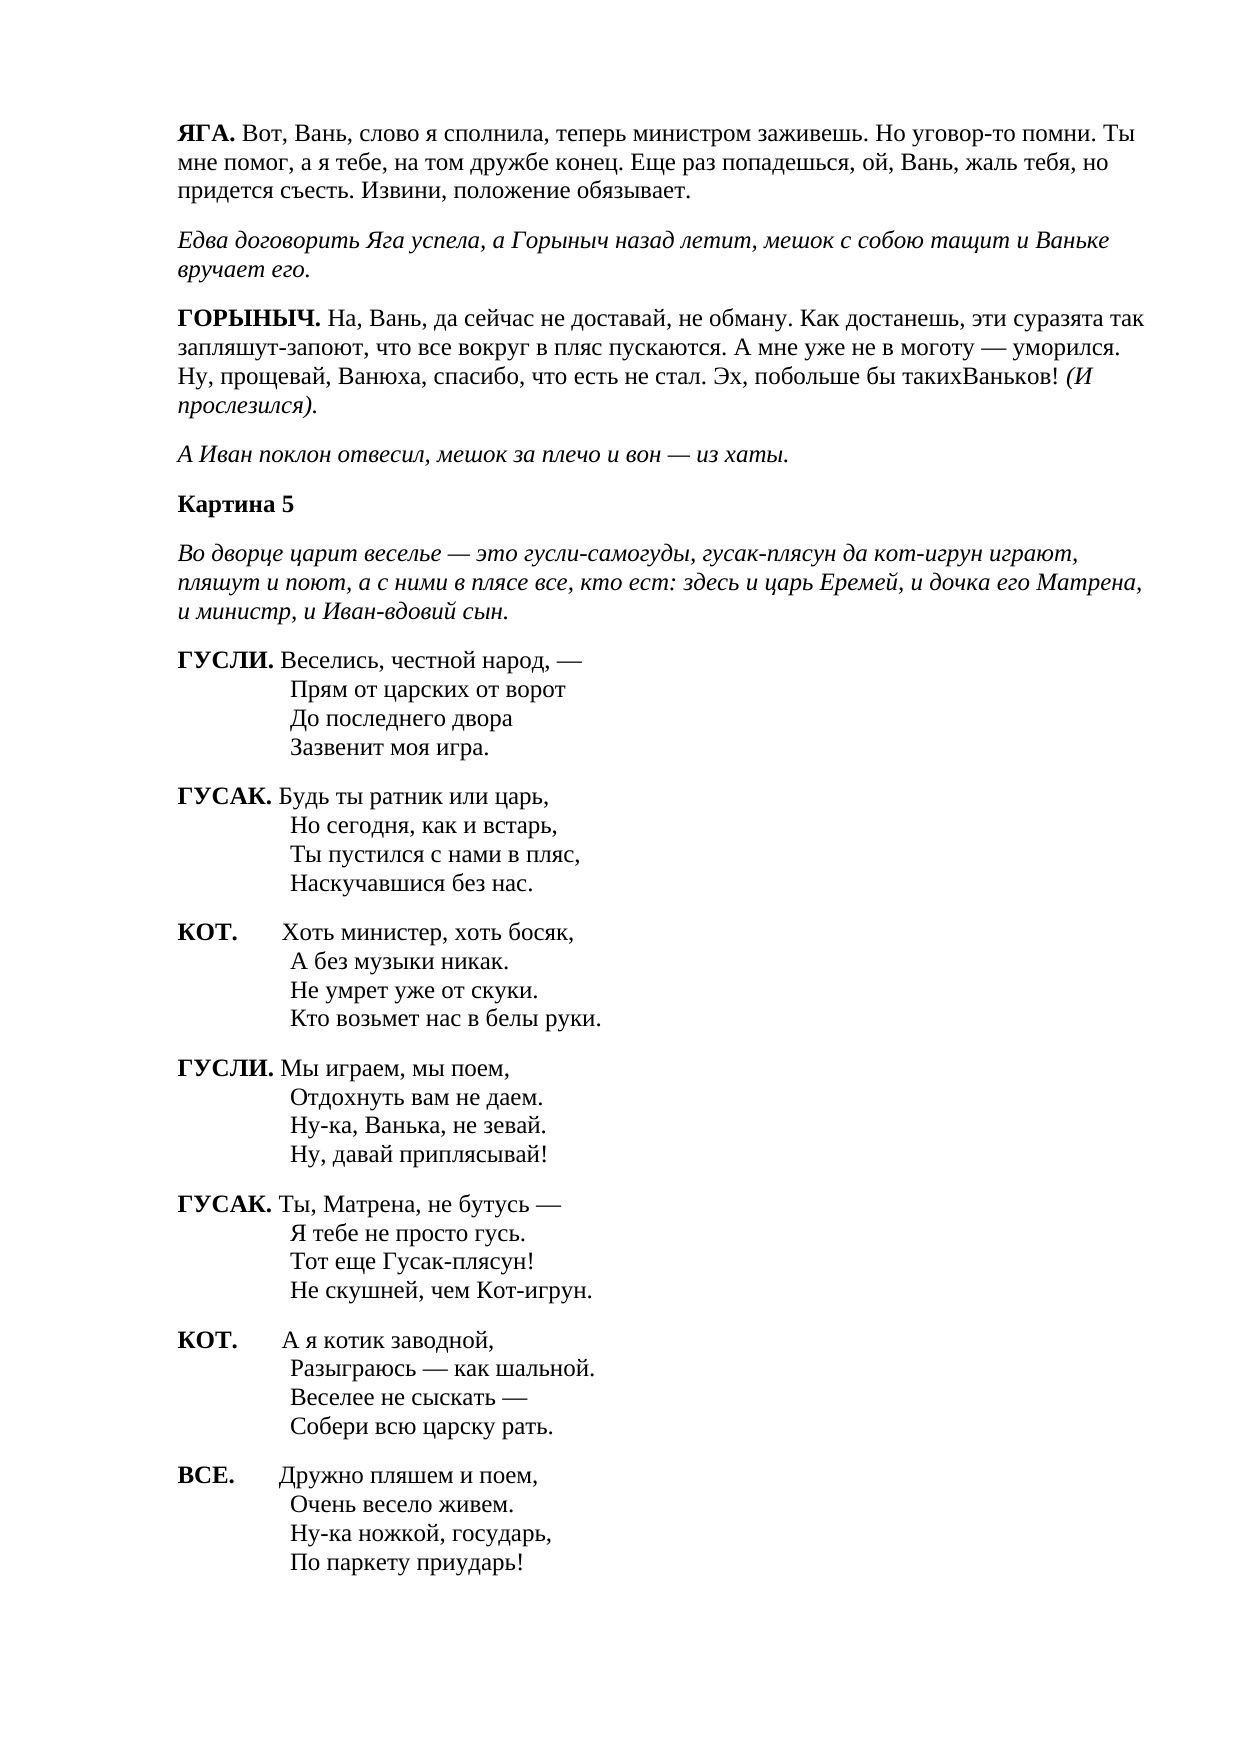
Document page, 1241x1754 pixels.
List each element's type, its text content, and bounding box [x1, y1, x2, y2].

text ГОРЫНЫЧ. На, Вань, да сейчас не доставай, не обману. Как достанешь, эти суразята так запляшут-запоют, что все вокруг в пляс пускаются. А мне уже не в моготу — уморился. Ну, прощевай, Ванюха, спасибо, что есть не стал. Эх, побольше бы такихВаньков! (И прослезился). [177, 303, 1152, 418]
text КОТ. А я котик заводной, Разыграюсь — как шальной. Веселее не сыскать — Собери всю царску рать. [177, 1325, 1152, 1440]
text ВСЕ. Дружно пляшем и поем, Очень весело живем. Ну-ка ножкой, государь, По паркету приударь! [177, 1461, 1152, 1576]
text ГУСЛИ. Веселись, честной народ, — Прям от царских от ворот До последнего двора Зазвенит моя игра. [177, 646, 1152, 761]
text ГУСЛИ. Мы играем, мы поем, Отдохнуть вам не даем. Ну-ка, Ванька, не зевай. Ну, давай приплясывай! [177, 1053, 1152, 1168]
text Картина 5 [177, 489, 1152, 518]
text А Иван поклон отвесил, мешок за плечо и вон — из хаты. [177, 439, 1152, 468]
text ГУСАК. Ты, Матрена, не бутусь — Я тебе не просто гусь. Тот еще Гусак-плясун! Не скушней, чем Кот-игрун. [177, 1189, 1152, 1304]
text Во дворце царит веселье — это гусли-самогуды, гусак-плясун да кот-игрун играют, пляшут и поют, а с ними в плясе все, кто ест: здесь и царь Еремей, и дочка его Матрена, и министр, и Иван-вдовий сын. [177, 538, 1152, 625]
text ЯГА. Вот, Вань, слово я сполнила, теперь министром заживешь. Но уговор-то помни. Ты мне помог, а я тебе, на том дружбе конец. Еще раз попадешься, ой, Вань, жаль тебя, но придется съесть. Извини, положение обязывает. [177, 118, 1152, 204]
text ГУСАК. Будь ты ратник или царь, Но сегодня, как и встарь, Ты пустился с нами в пляс, Наскучавшися без нас. [177, 781, 1152, 896]
text Едва договорить Яга успела, а Горыныч назад летит, мешок с собою тащит и Ваньке вручает его. [177, 225, 1152, 283]
text КОТ. Хоть министер, хоть босяк, А без музыки никак. Не умрет уже от скуки. Кто возьмет нас в белы руки. [177, 917, 1152, 1032]
